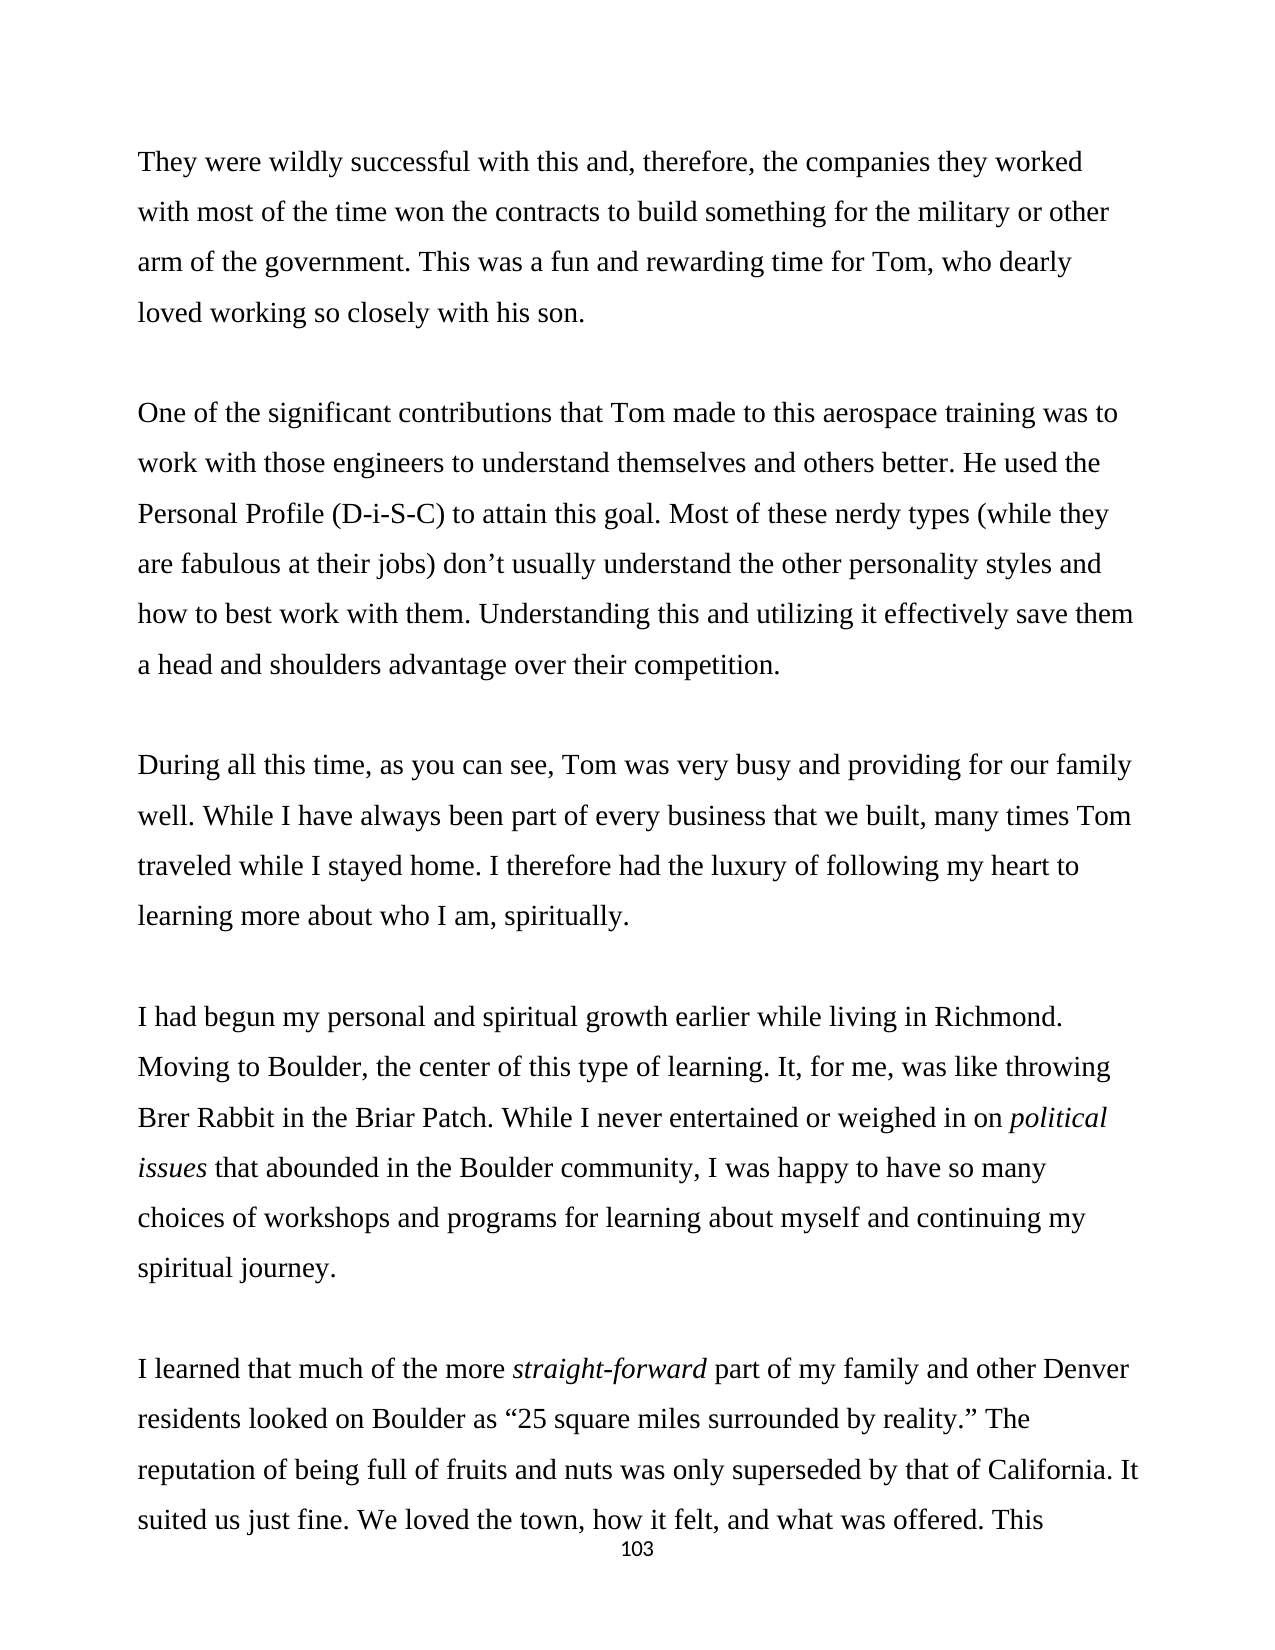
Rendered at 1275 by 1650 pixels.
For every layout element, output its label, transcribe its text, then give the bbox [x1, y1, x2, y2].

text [137, 1351, 1141, 1536]
text During all this time, as you can see, Tom was very busy and providing for our family well. While I have always been part of every business that we built, many times Tom traveled while I stayed home. I therefore had the luxury of following my heart to learning more about who I am, spiritually. [137, 747, 1141, 932]
text One of the significant contributions that Tom made to this aerospace training was to work with those engineers to understand themselves and others better. He used the Personal Profile (D-i-S-C) to attain this goal. Most of these nerdy types (while they are fabulous at their jobs) don’t usually understand the other personality styles and how to best work with them. Understanding this and utilizing it effectively save them a head and shoulders advantage over their competition. [137, 395, 1141, 680]
text They were wildly successful with this and, therefore, the companies they worked with most of the time won the contracts to build something for the military or other arm of the government. This was a fun and rewarding time for Tom, who dearly loved working so closely with his son. [137, 144, 1141, 328]
text I had begun my personal and spiritual growth earlier while living in Richmond. Moving to Boulder, the center of this type of learning. It, for me, was like throwing Brer Rabbit in the Briar Patch. While I never entertained or weighed in on political issues that abounded in the Boulder community, I was happy to have so many choices of workshops and programs for learning about myself and continuing my spiritual journey. [137, 999, 1141, 1284]
